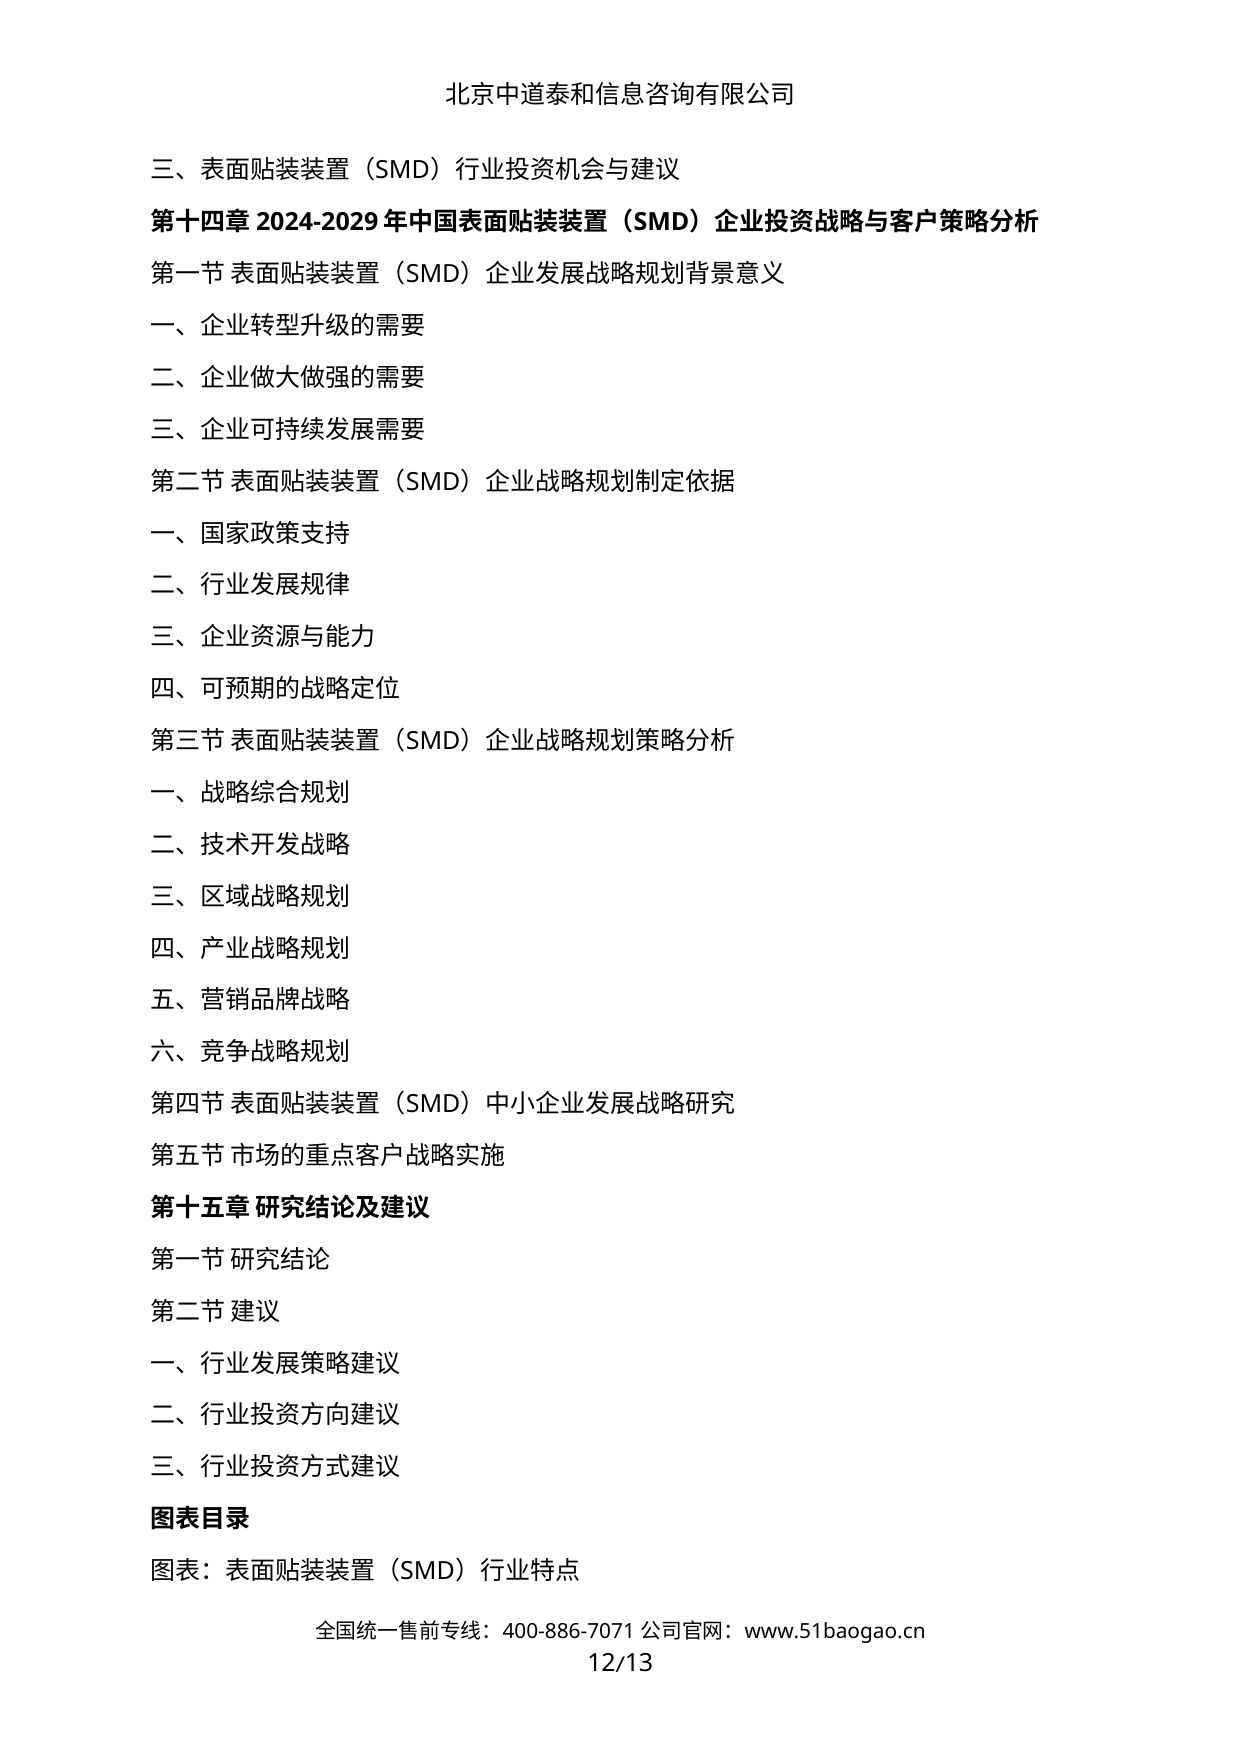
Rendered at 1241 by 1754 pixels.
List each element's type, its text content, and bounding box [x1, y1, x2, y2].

text 三、企业资源与能力 [150, 617, 1090, 653]
text 第一节 研究结论 [150, 1239, 1090, 1276]
text 第一节 表面贴装装置（SMD）企业发展战略规划背景意义 [150, 254, 1090, 290]
text 第四节 表面贴装装置（SMD）中小企业发展战略研究 [150, 1084, 1090, 1120]
text 三、表面贴装装置（SMD）行业投资机会与建议 [150, 150, 1090, 186]
text 三、行业投资方式建议 [150, 1447, 1090, 1483]
text 一、战略综合规划 [150, 772, 1090, 809]
text 第五节 市场的重点客户战略实施 [150, 1136, 1090, 1172]
text 六、竞争战略规划 [150, 1032, 1090, 1068]
text 图表目录 [150, 1499, 1090, 1535]
text 三、区域战略规划 [150, 876, 1090, 912]
text 四、可预期的战略定位 [150, 669, 1090, 705]
text 二、行业发展规律 [150, 565, 1090, 601]
text 第二节 建议 [150, 1291, 1090, 1327]
text 一、行业发展策略建议 [150, 1343, 1090, 1379]
text 第二节 表面贴装装置（SMD）企业战略规划制定依据 [150, 461, 1090, 497]
text 五、营销品牌战略 [150, 980, 1090, 1016]
text 一、国家政策支持 [150, 513, 1090, 549]
text 一、企业转型升级的需要 [150, 306, 1090, 342]
text 三、企业可持续发展需要 [150, 409, 1090, 446]
text 第三节 表面贴装装置（SMD）企业战略规划策略分析 [150, 721, 1090, 757]
text 四、产业战略规划 [150, 928, 1090, 964]
text 第十五章 研究结论及建议 [150, 1187, 1090, 1224]
text 图表：表面贴装装置（SMD）行业特点 [150, 1551, 1090, 1587]
text 二、技术开发战略 [150, 824, 1090, 861]
text 二、行业投资方向建议 [150, 1395, 1090, 1431]
text 第十四章 2024-2029年中国表面贴装装置（SMD）企业投资战略与客户策略分析 [150, 202, 1090, 238]
text 二、企业做大做强的需要 [150, 357, 1090, 394]
